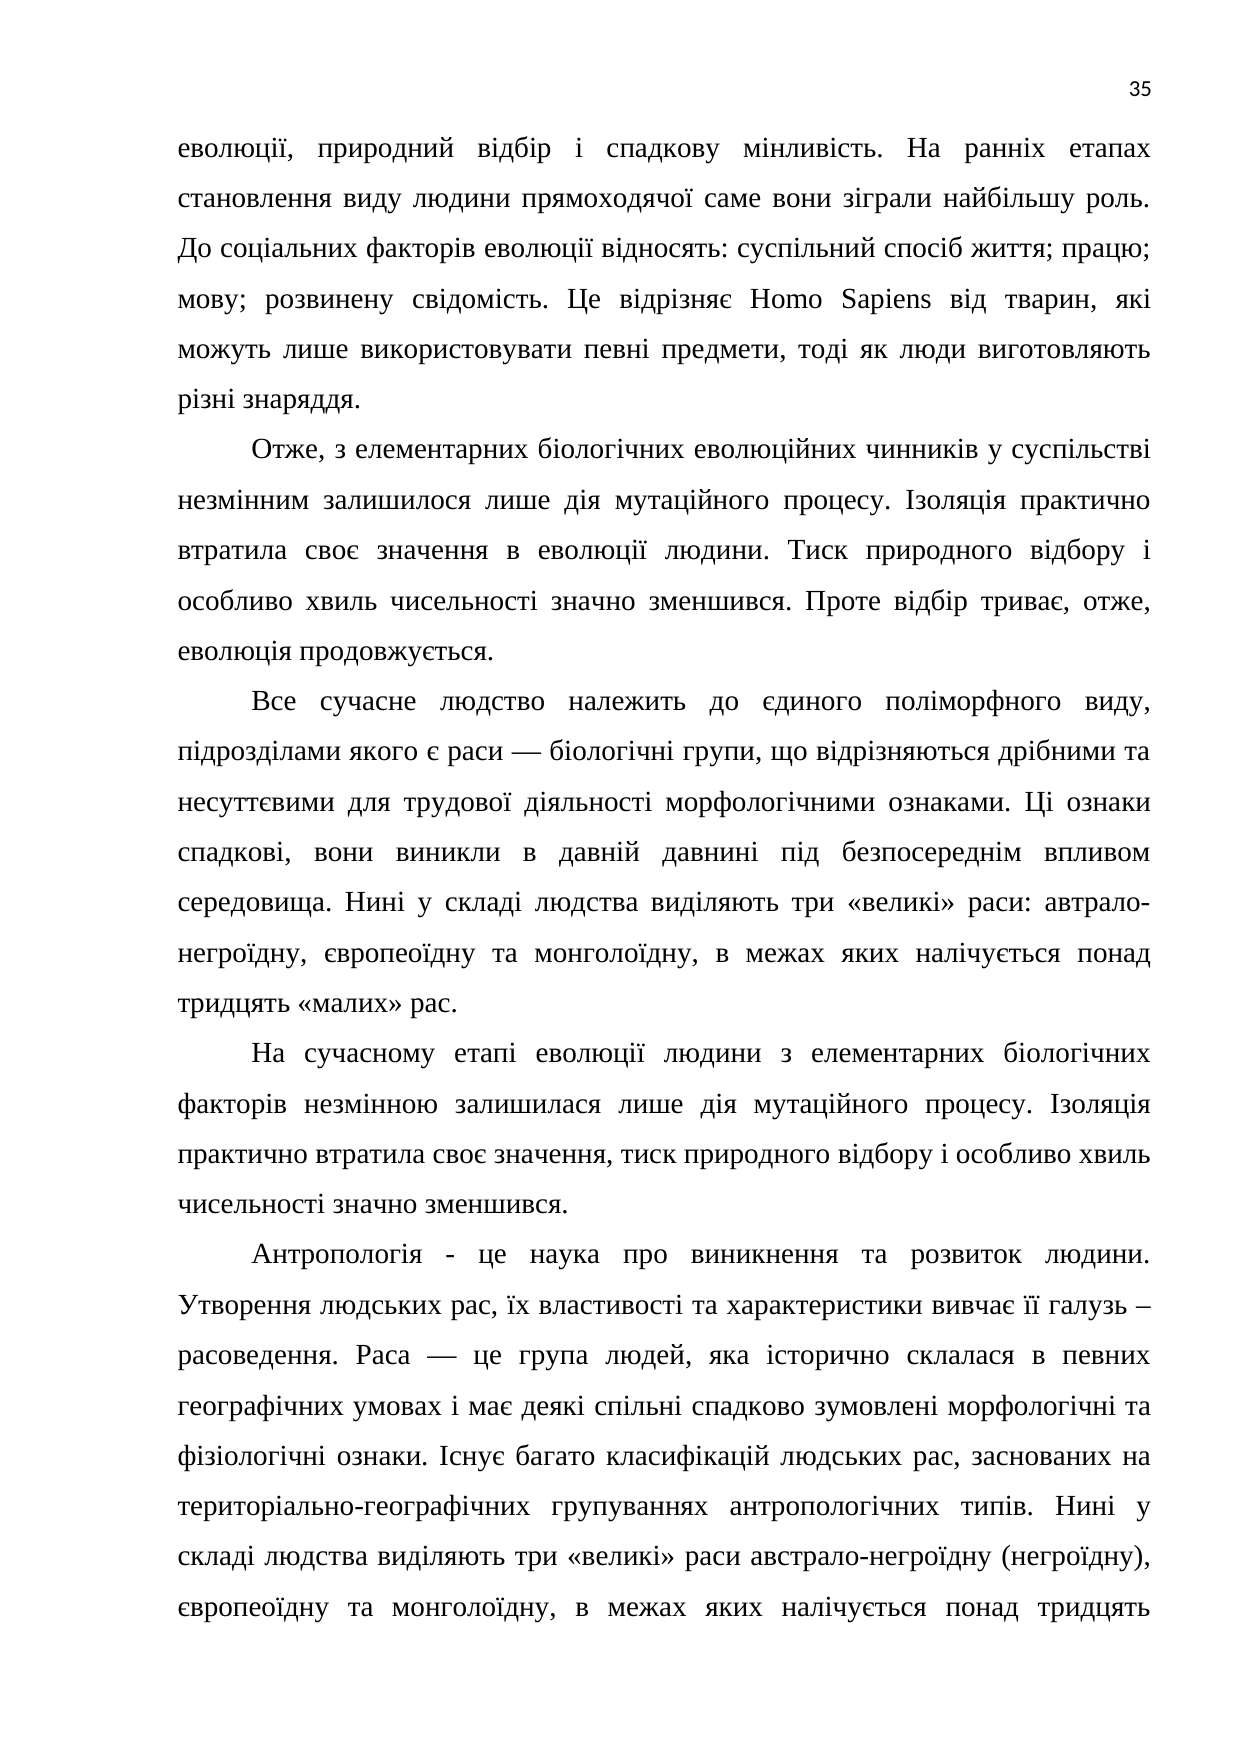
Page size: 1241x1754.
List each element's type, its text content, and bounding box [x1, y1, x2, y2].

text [177, 130, 1152, 415]
text Отже, з елементарних біологічних еволюційних чинників у суспільстві незмінним залишилося лише дія мутаційного процесу. Ізоляція практично втратила своє значення в еволюції людини. Тиск природного відбору і особливо хвиль чисельності значно зменшився. Проте відбір триває, отже, еволюція продовжується. [177, 432, 1152, 666]
text На сучасному етапі еволюції людини з елементарних біологічних факторів незмінною залишилася лише дія мутаційного процесу. Ізоляція практично втратила своє значення, тиск природного відбору і особливо хвиль чисельності значно зменшився. [177, 1035, 1152, 1220]
text Все сучасне людство належить до єдиного поліморфного виду, підрозділами якого є раси — біологічні групи, що відрізняються дрібними та несуттєвими для трудової діяльності морфологічними ознаками. Ці ознаки спадкові, вони виникли в давній давнині під безпосереднім впливом середовища. Нині у складі людства виділяють три «великі» раси: автрало-негроїдну, європеоїдну та монголоїдну, в межах яких налічується понад тридцять «малих» рас. [177, 683, 1152, 1019]
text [177, 1237, 1152, 1622]
